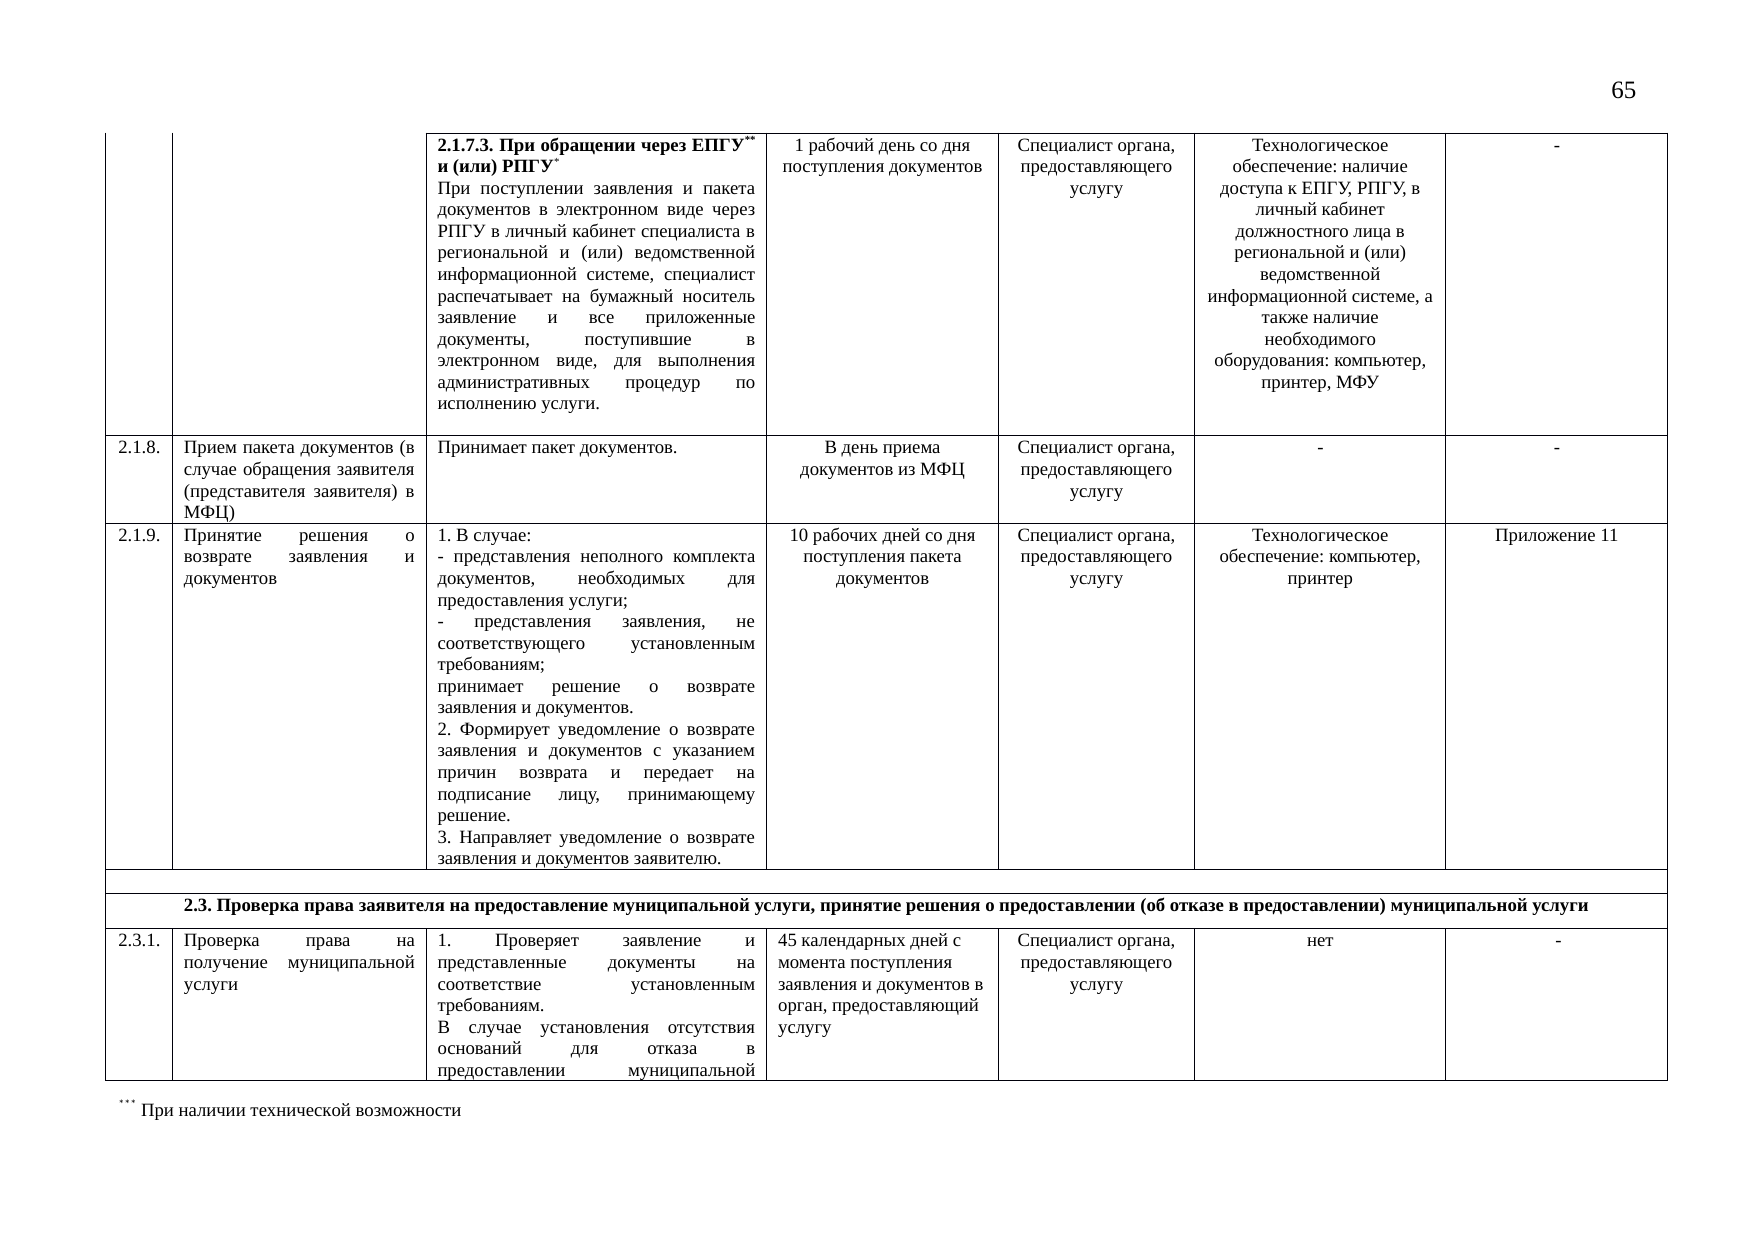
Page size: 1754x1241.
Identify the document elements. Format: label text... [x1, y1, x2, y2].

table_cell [427, 929, 766, 1080]
table_cell Специалист органа, предоставляющего услугу [999, 134, 1194, 435]
table_cell нет [1195, 929, 1445, 1080]
table_cell - [1446, 134, 1667, 435]
table_cell 2.1.7.3. При обращении через ЕПГУ** и (или) РПГУ* При поступлении заявления и пакета документов в электронном виде через РПГУ в личный кабинет специалиста в региональной и (или) ведомственной информационной системе, специалист распечатывает на бумажный носитель заявление и все приложенные документы, поступившие в электронном виде, для выполнения административных процедур по исполнению услуги. [427, 134, 766, 435]
table_cell Принимает пакет документов. [427, 436, 766, 523]
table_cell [767, 929, 998, 1080]
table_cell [173, 929, 426, 1080]
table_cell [999, 929, 1194, 1080]
table_cell [106, 870, 1667, 893]
table_cell 2.3.1. [106, 929, 172, 1080]
table_cell Технологическое обеспечение: компьютер, принтер [1195, 524, 1445, 869]
table_cell 2.1.8. [106, 436, 172, 523]
table_cell - [1446, 436, 1667, 523]
table_cell Принятие решения о возврате заявления и документов [173, 524, 426, 869]
table_cell 10 рабочих дней со дня поступления пакета документов [767, 524, 998, 869]
table_cell Технологическое обеспечение: наличие доступа к ЕПГУ, РПГУ, в личный кабинет должностного лица в региональной и (или) ведомственной информационной системе, а также наличие необходимого оборудования: компьютер, принтер, МФУ [1195, 134, 1445, 435]
table_cell - [1446, 929, 1667, 1080]
table_cell Приложение 11 [1446, 524, 1667, 869]
table_cell В день приема документов из МФЦ [767, 436, 998, 523]
table_cell 2.3. Проверка права заявителя на предоставление муниципальной услуги, принятие решения о предоставлении (об отказе в предоставлении) муниципальной услуги [106, 894, 1667, 928]
table_cell 1 рабочий день со дня поступления документов [767, 134, 998, 435]
table_cell 1. В случае: - представления неполного комплекта документов, необходимых для предоставления услуги; - представления заявления, не соответствующего установленным требованиям; принимает решение о возврате заявления и документов. 2. Формирует уведомление о возврате заявления и документов с указанием причин возврата и передает на подписание лицу, принимающему решение. 3. Направляет уведомление о возврате заявления и документов заявителю. [427, 524, 766, 869]
table_cell Прием пакета документов (в случае обращения заявителя (представителя заявителя) в МФЦ) [173, 436, 426, 523]
table_cell Специалист органа, предоставляющего услугу [999, 436, 1194, 523]
table_cell 2.1.9. [106, 524, 172, 869]
table_cell - [1195, 436, 1445, 523]
table_cell Специалист органа, предоставляющего услугу [999, 524, 1194, 869]
